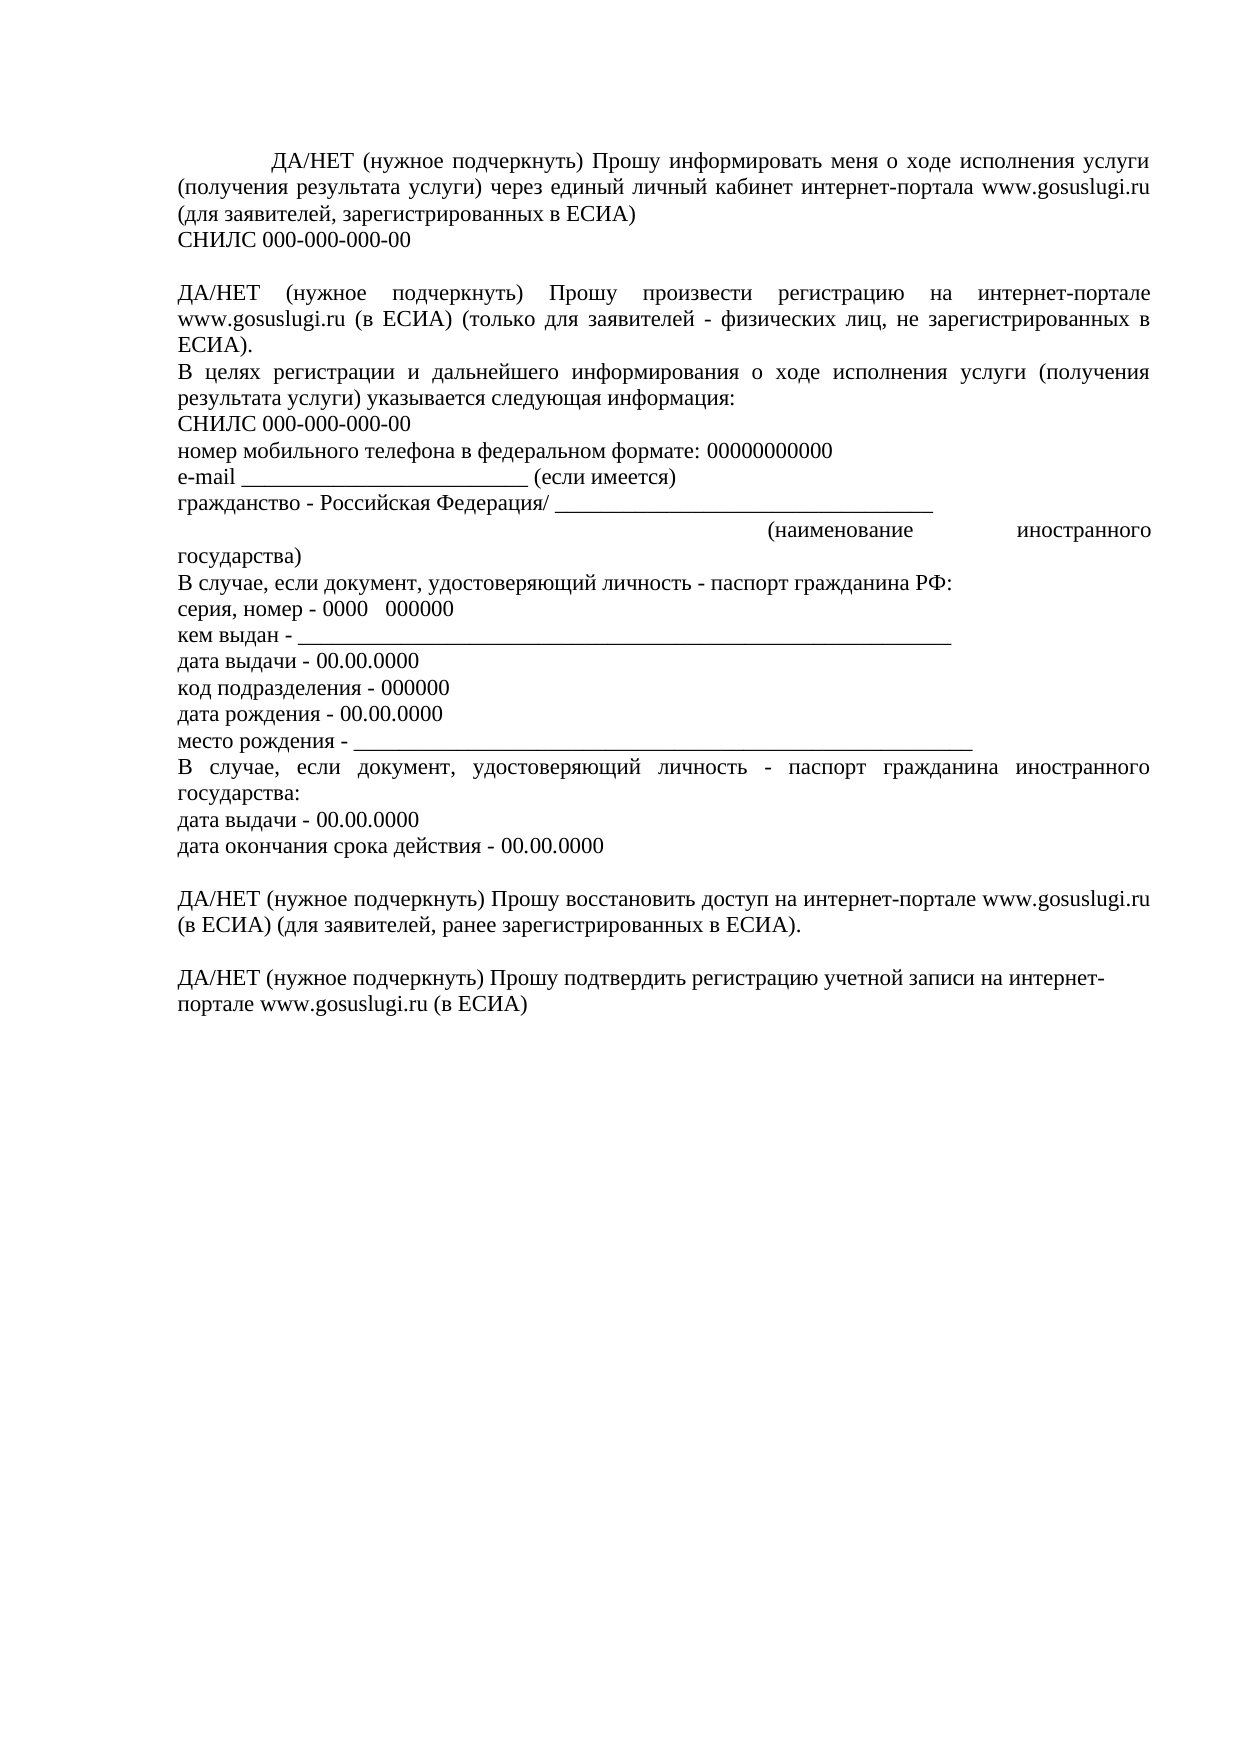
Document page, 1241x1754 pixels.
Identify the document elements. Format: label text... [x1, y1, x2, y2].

text В случае, если документ, удостоверяющий личность - паспорт гражданина иностранного государства: [177, 753, 1152, 806]
text гражданство - Российская Федерация/ _________________________________ [177, 489, 1152, 516]
text дата выдачи - .. [177, 806, 1152, 832]
text дата рождения - .. [177, 700, 1152, 727]
text СНИЛС --- [177, 226, 1152, 252]
text ДА/НЕТ (нужное подчеркнуть) Прошу подтвердить регистрацию учетной записи на интернет-портале www.gosuslugi.ru (в ЕСИА) [177, 964, 1152, 1017]
text код подразделения -  [177, 674, 1152, 700]
text ДА/НЕТ (нужное подчеркнуть) Прошу информировать меня о ходе исполнения услуги (получения результата услуги) через единый личный кабинет интернет-портала www.gosuslugi.ru (для заявителей, зарегистрированных в ЕСИА) [177, 147, 1152, 226]
text СНИЛС --- [177, 410, 1152, 437]
text дата выдачи - .. [177, 648, 1152, 674]
text ДА/НЕТ (нужное подчеркнуть) Прошу восстановить доступ на интернет-портале www.gosuslugi.ru (в ЕСИА) (для заявителей, ранее зарегистрированных в ЕСИА). [177, 885, 1152, 937]
text В целях регистрации и дальнейшего информирования о ходе исполнения услуги (получения результата услуги) указывается следующая информация: [177, 358, 1152, 410]
text ДА/НЕТ (нужное подчеркнуть) Прошу произвести регистрацию на интернет-портале www.gosuslugi.ru (в ЕСИА) (только для заявителей - физических лиц, не зарегистрированных в ЕСИА). [177, 279, 1152, 358]
text В случае, если документ, удостоверяющий личность - паспорт гражданина РФ: [177, 568, 1152, 595]
text (наименование иностранного государства) [177, 516, 1152, 568]
text e-mail _________________________ (если имеется) [177, 463, 1152, 489]
text дата окончания срока действия - .. [177, 832, 1152, 858]
text номер мобильного телефона в федеральном формате:  [177, 437, 1152, 463]
text кем выдан - _________________________________________________________ [177, 621, 1152, 648]
text серия, номер -   [177, 595, 1152, 621]
text место рождения - ______________________________________________________ [177, 727, 1152, 753]
